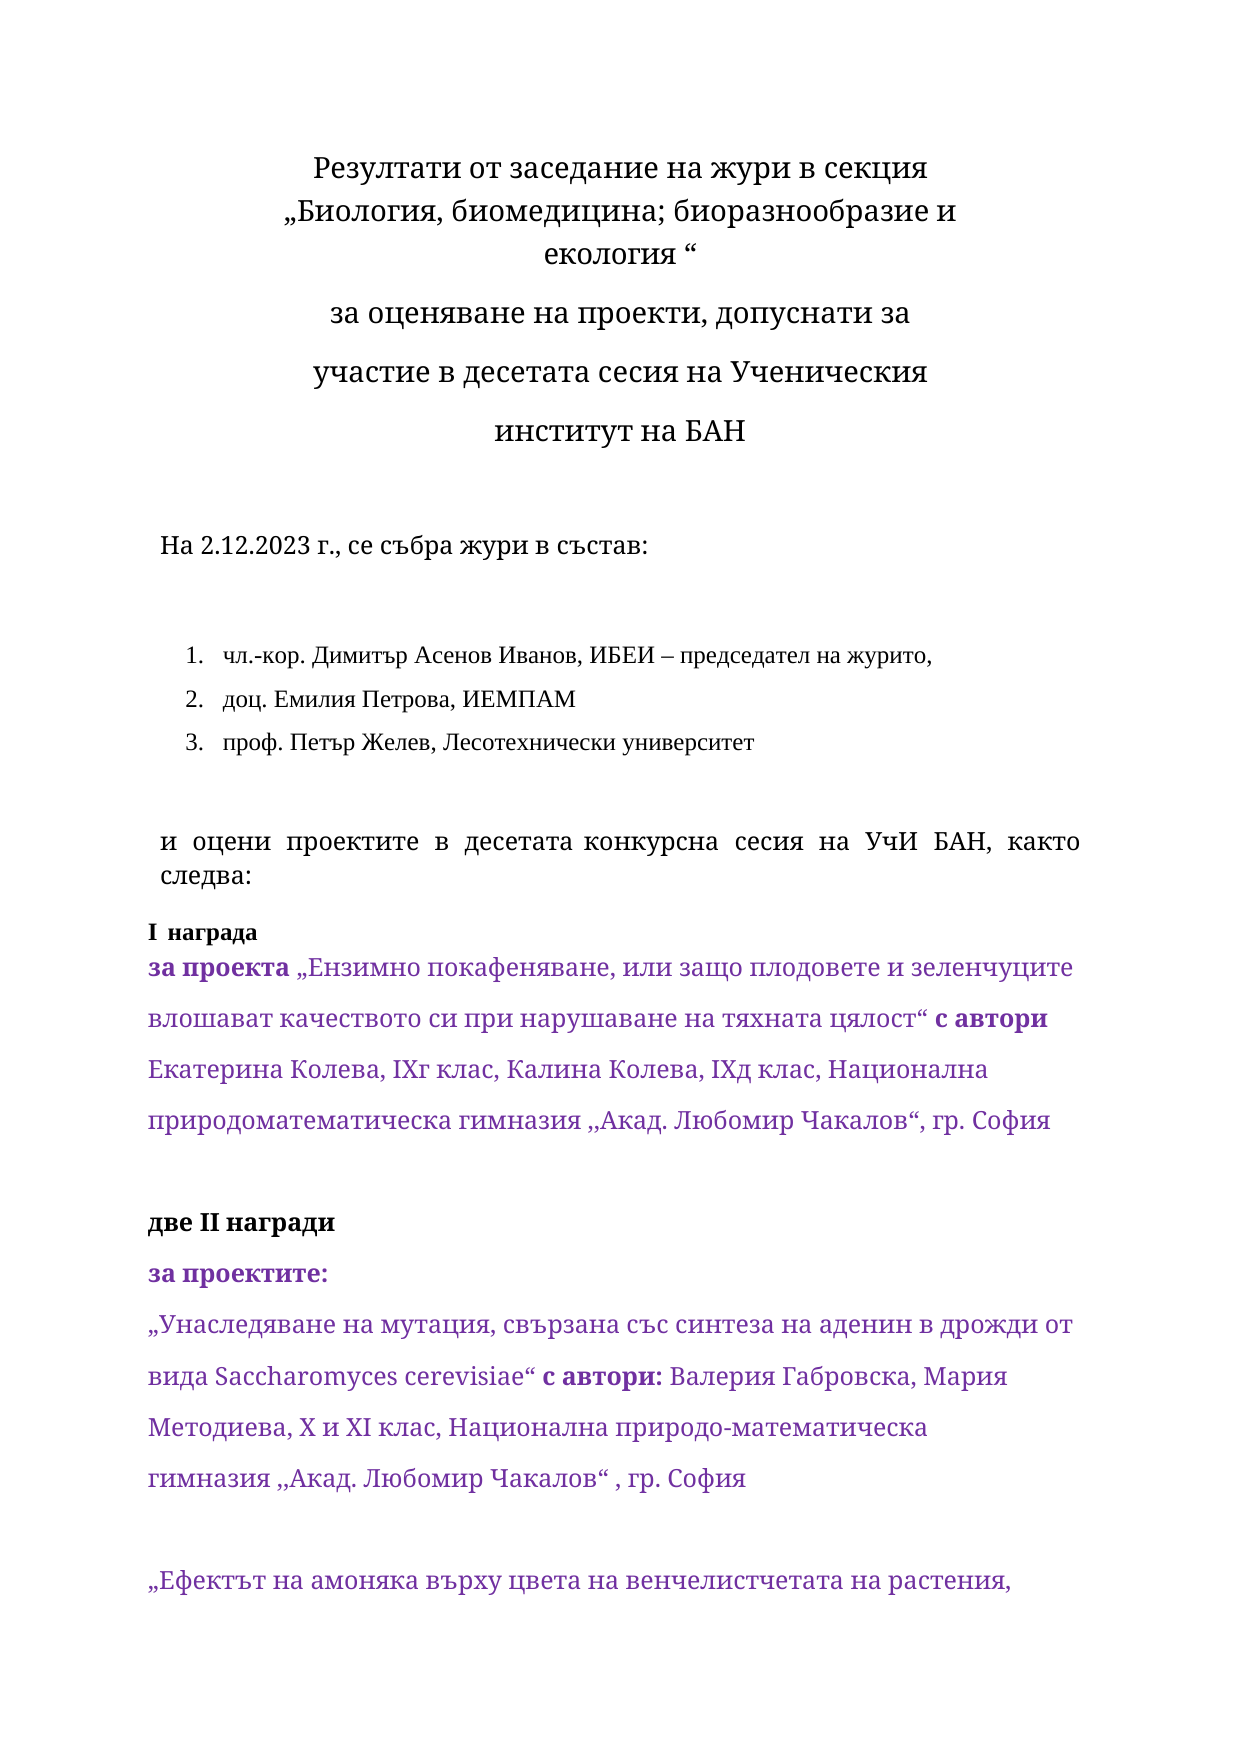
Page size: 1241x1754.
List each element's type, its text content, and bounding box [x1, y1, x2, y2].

text за оценяване на проекти, допуснати за участие в десетата сесия на Ученическия институт на БАН [301, 293, 939, 450]
list доц. Емилия Петрова, ИЕМПАМ [185, 684, 1093, 712]
list чл.-кор. Димитър Асенов Иванов, ИБЕИ – председател на журито, [185, 641, 1093, 669]
text за проекта „Ензимно покафеняване, или защо плодовете и зеленчуците влошават качеството си при нарушаване на тяхната цялост“ с автори Екатерина Колева, IXг клас, Калина Колева, IXд клас, Национална природоматематическа гимназия ,,Акад. Любомир Чакалов“, гр. София [148, 950, 1093, 1137]
text и оцени проектите в десетата конкурсна сесия на УчИ БАН, както следва: [160, 824, 1081, 892]
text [148, 1562, 1093, 1596]
text На 2.12.2023 г., се събра жури в състав: [160, 528, 703, 562]
text „Унаследяване на мутация, свързана със синтеза на аденин в дрожди от вида Saccharomyces cerevisiae“ с автори: Валерия Габровска, Мария Методиева, X и XI клас, Национална природо-математическа гимназия ,,Акад. Любомир Чакалов“ , гр. София [148, 1307, 1093, 1494]
text за проектите: [148, 1256, 1093, 1290]
list проф. Петър Желев, Лесотехнически университет [185, 727, 1093, 756]
text две II награди [148, 1205, 1093, 1239]
text І награда [148, 917, 1093, 946]
text Резултати от заседание на жури в секция „Биология, биомедицина; биоразнообразие и екология “ [232, 148, 1008, 273]
